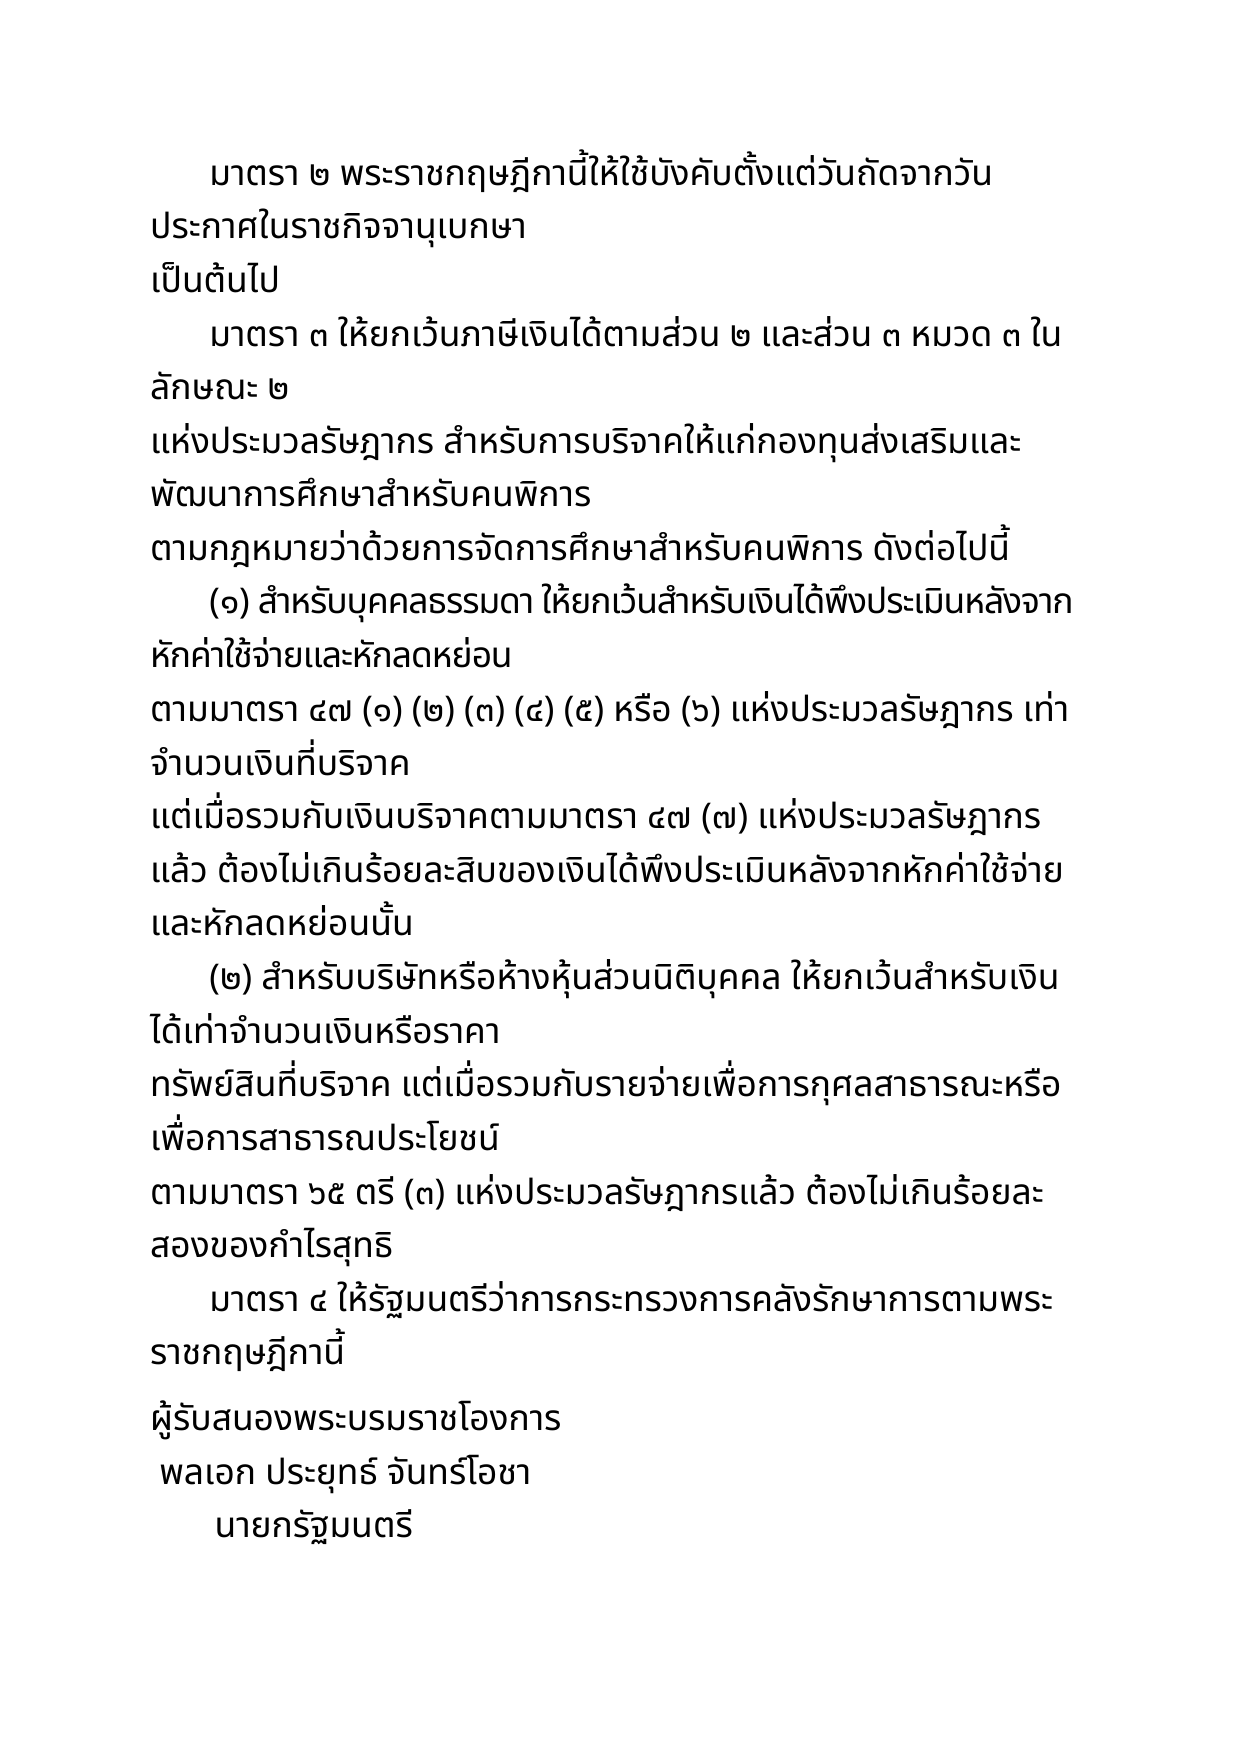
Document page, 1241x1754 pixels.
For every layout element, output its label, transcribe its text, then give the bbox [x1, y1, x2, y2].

text มาตรา ๒ พระราชกฤษฎีกานี้ให้ใช้บังคับตั้งแต่วันถัดจากวันประกาศในราชกิจจานุเบกษา เป็นต้นไป [150, 148, 1090, 308]
text มาตรา ๓ ให้ยกเว้นภาษีเงินได้ตามส่วน ๒ และส่วน ๓ หมวด ๓ ในลักษณะ ๒ แห่งประมวลรัษฎากร สำหรับการบริจาคให้แก่กองทุนส่งเสริมและพัฒนาการศึกษาสำหรับคนพิการ ตามกฎหมายว่าด้วยการจัดการศึกษาสำหรับคนพิการ ดังต่อไปนี้ [150, 308, 1090, 576]
text (๑) สำหรับบุคคลธรรมดา ให้ยกเว้นสำหรับเงินได้พึงประเมินหลังจากหักค่าใช้จ่ายและหักลดหย่อน ตามมาตรา ๔๗ (๑) (๒) (๓) (๔) (๕) หรือ (๖) แห่งประมวลรัษฎากร เท่าจำนวนเงินที่บริจาค แต่เมื่อรวมกับเงินบริจาคตามมาตรา ๔๗ (๗) แห่งประมวลรัษฎากรแล้ว ต้องไม่เกินร้อยละสิบของเงินได้พึงประเมินหลังจากหักค่าใช้จ่ายและหักลดหย่อนนั้น [150, 576, 1090, 952]
text นายกรัฐมนตรี [150, 1500, 1090, 1554]
text (๒) สำหรับบริษัทหรือห้างหุ้นส่วนนิติบุคคล ให้ยกเว้นสำหรับเงินได้เท่าจำนวนเงินหรือราคา ทรัพย์สินที่บริจาค แต่เมื่อรวมกับรายจ่ายเพื่อการกุศลสาธารณะหรือเพื่อการสาธารณประโยชน์ ตามมาตรา ๖๕ ตรี (๓) แห่งประมวลรัษฎากรแล้ว ต้องไม่เกินร้อยละสองของกำไรสุทธิ [150, 952, 1090, 1274]
text มาตรา ๔ ให้รัฐมนตรีว่าการกระทรวงการคลังรักษาการตามพระราชกฤษฎีกานี้ [150, 1274, 1090, 1381]
text พลเอก ประยุทธ์ จันทร์โอชา [150, 1447, 1090, 1500]
text ผู้รับสนองพระบรมราชโองการ [150, 1393, 1090, 1447]
